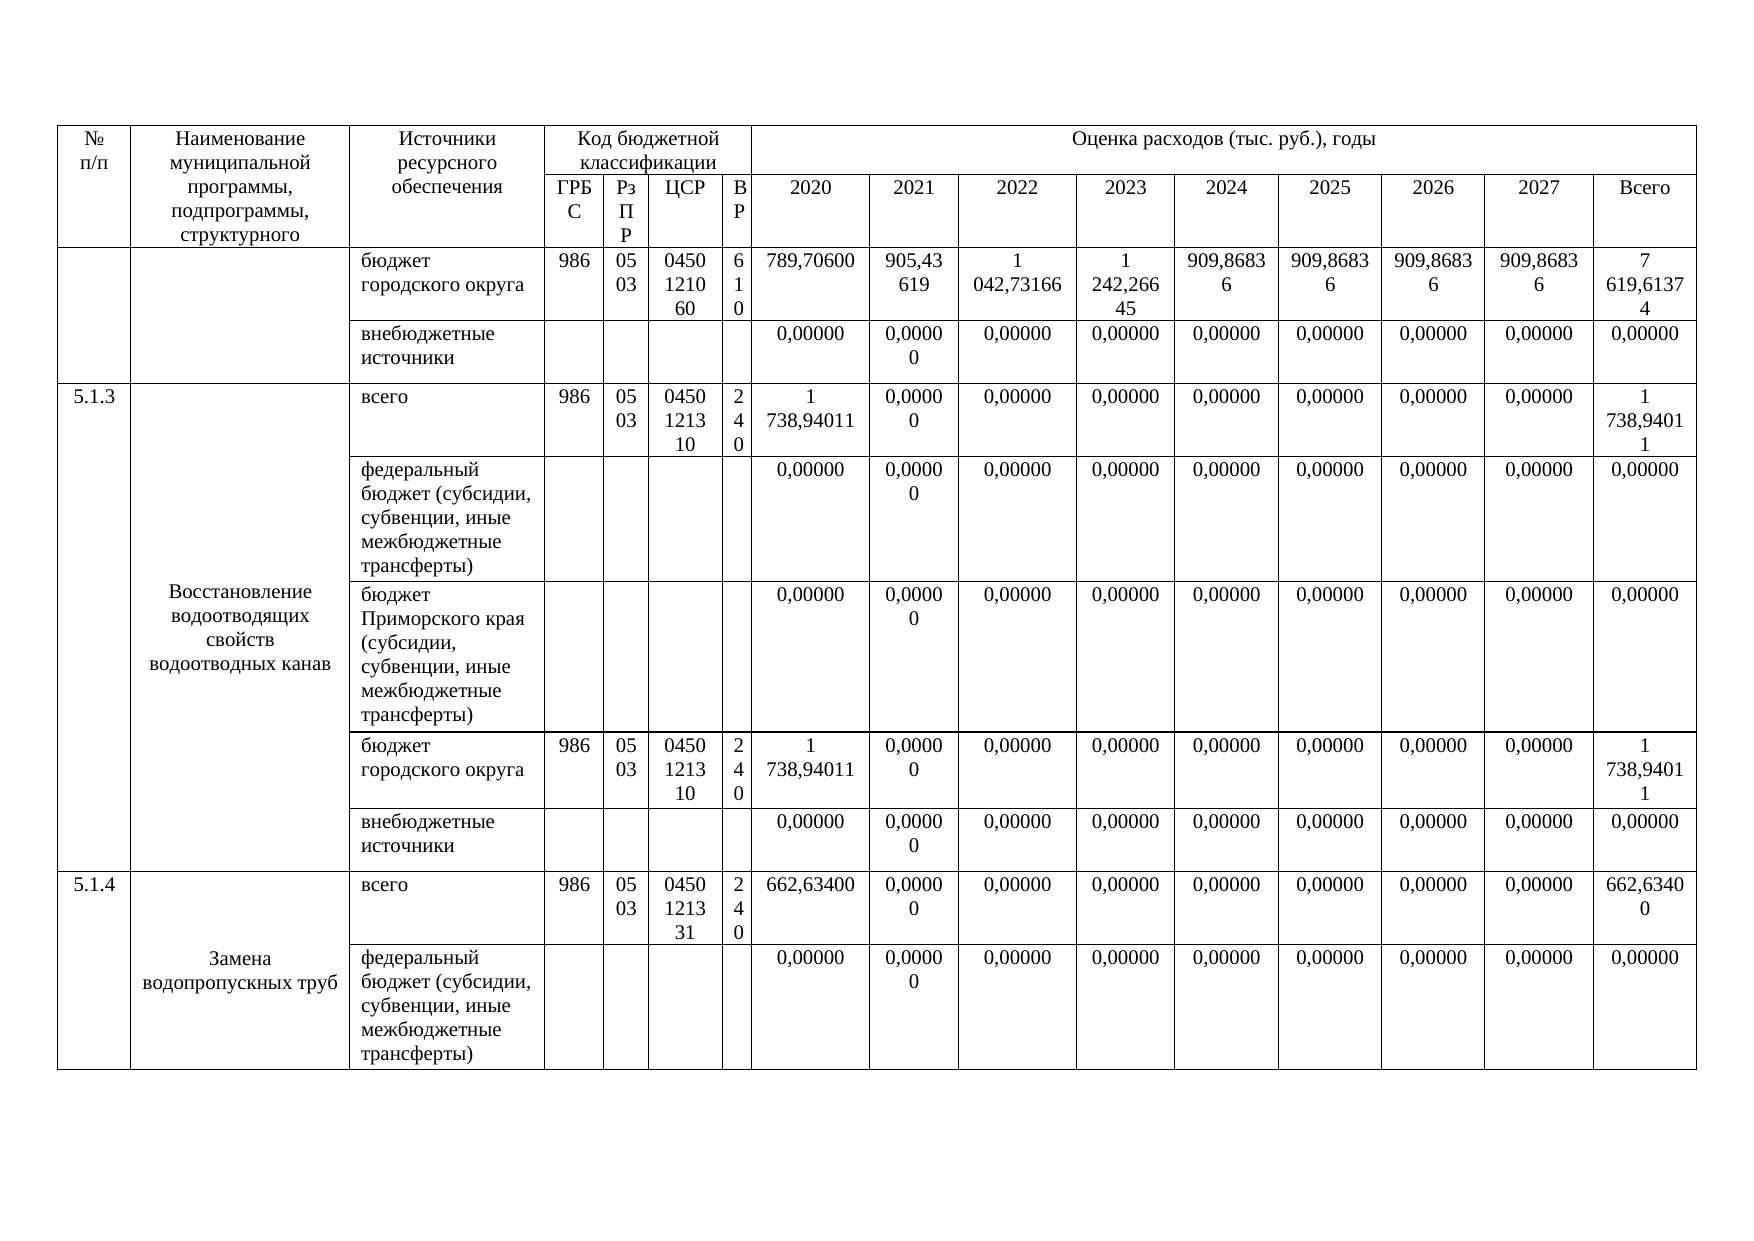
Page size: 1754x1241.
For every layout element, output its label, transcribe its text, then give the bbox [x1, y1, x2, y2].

table_cell 2024 [1175, 175, 1278, 247]
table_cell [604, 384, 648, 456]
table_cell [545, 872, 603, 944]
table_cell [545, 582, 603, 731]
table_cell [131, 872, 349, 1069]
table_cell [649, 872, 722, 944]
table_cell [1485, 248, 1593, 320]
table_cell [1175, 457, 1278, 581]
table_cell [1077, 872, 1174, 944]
table_cell 2027 [1485, 175, 1593, 247]
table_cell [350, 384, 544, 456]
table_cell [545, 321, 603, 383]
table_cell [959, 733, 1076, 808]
table_header Источники ресурсного обеспечения [350, 126, 544, 247]
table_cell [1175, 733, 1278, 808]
table_header № п/п [58, 126, 130, 247]
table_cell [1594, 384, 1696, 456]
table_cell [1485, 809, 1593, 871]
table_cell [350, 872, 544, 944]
table_cell ВР [723, 175, 751, 247]
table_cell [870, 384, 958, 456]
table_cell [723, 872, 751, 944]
table_cell 2020 [752, 175, 869, 247]
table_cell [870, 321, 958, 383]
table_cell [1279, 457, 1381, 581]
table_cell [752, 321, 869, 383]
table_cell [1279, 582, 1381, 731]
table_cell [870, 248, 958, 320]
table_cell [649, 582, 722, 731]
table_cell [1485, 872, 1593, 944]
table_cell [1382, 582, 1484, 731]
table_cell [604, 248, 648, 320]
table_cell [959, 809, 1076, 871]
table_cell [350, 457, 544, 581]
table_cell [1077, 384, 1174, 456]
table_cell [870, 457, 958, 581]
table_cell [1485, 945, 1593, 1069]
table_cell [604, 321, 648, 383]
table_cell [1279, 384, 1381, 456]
table_cell 2022 [959, 175, 1076, 247]
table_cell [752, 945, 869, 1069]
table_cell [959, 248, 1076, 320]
table_cell ГРБС [545, 175, 603, 247]
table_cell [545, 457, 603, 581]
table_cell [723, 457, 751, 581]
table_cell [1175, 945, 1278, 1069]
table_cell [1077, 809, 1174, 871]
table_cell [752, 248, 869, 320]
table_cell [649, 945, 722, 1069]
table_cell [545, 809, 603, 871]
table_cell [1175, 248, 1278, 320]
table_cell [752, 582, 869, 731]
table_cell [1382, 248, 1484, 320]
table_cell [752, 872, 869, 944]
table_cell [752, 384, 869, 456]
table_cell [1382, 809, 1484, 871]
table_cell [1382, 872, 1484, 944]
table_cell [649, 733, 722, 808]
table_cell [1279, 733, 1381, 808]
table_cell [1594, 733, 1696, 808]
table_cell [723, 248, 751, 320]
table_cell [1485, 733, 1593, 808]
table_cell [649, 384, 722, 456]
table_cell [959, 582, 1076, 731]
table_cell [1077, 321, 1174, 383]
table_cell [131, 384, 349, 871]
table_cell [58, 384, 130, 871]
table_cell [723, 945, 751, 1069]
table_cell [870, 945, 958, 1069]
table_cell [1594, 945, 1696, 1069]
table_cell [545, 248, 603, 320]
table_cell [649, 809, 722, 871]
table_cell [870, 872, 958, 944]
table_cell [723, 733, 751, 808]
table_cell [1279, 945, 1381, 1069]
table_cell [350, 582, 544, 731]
table_cell 2026 [1382, 175, 1484, 247]
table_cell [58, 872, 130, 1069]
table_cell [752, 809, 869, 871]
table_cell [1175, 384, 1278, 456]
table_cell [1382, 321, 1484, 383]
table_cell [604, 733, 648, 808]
table_cell ЦСР [649, 175, 722, 247]
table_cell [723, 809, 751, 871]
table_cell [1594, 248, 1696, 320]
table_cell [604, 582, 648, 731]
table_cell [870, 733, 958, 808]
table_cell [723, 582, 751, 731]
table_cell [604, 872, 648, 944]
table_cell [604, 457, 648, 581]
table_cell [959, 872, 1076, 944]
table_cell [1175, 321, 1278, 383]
table_cell Всего [1594, 175, 1696, 247]
table_cell Рз ПР [604, 175, 648, 247]
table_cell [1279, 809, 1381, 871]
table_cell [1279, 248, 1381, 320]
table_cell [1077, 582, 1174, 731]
table_header Наименование муниципальной программы, подпрограммы, структурного элемента [131, 126, 349, 247]
table_header Код бюджетной классификации [545, 126, 751, 174]
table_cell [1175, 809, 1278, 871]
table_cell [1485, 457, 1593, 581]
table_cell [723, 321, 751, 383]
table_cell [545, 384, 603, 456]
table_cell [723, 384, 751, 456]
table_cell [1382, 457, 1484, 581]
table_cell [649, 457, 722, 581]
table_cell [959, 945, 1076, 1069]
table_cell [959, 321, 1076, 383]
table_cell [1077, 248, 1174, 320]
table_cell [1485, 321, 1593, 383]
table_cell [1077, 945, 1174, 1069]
table_cell 2025 [1279, 175, 1381, 247]
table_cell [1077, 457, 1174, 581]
table_cell 2023 [1077, 175, 1174, 247]
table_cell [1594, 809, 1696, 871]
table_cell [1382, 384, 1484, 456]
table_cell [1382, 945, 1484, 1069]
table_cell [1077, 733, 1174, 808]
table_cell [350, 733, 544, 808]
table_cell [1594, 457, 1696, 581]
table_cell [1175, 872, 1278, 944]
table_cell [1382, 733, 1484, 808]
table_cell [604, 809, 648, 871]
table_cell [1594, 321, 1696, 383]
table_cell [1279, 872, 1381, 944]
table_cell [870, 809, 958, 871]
table_header Оценка расходов (тыс. руб.), годы [752, 126, 1696, 174]
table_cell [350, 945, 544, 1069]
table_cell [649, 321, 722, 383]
table_cell 2021 [870, 175, 958, 247]
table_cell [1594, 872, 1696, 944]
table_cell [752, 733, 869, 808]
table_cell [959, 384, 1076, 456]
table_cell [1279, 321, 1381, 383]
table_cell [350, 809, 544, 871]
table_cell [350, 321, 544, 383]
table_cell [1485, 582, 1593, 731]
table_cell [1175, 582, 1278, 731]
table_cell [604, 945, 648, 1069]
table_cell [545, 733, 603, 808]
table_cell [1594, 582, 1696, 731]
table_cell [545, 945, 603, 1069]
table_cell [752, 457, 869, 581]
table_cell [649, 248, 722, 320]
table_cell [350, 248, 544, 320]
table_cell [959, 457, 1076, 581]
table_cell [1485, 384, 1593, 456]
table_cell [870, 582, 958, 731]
